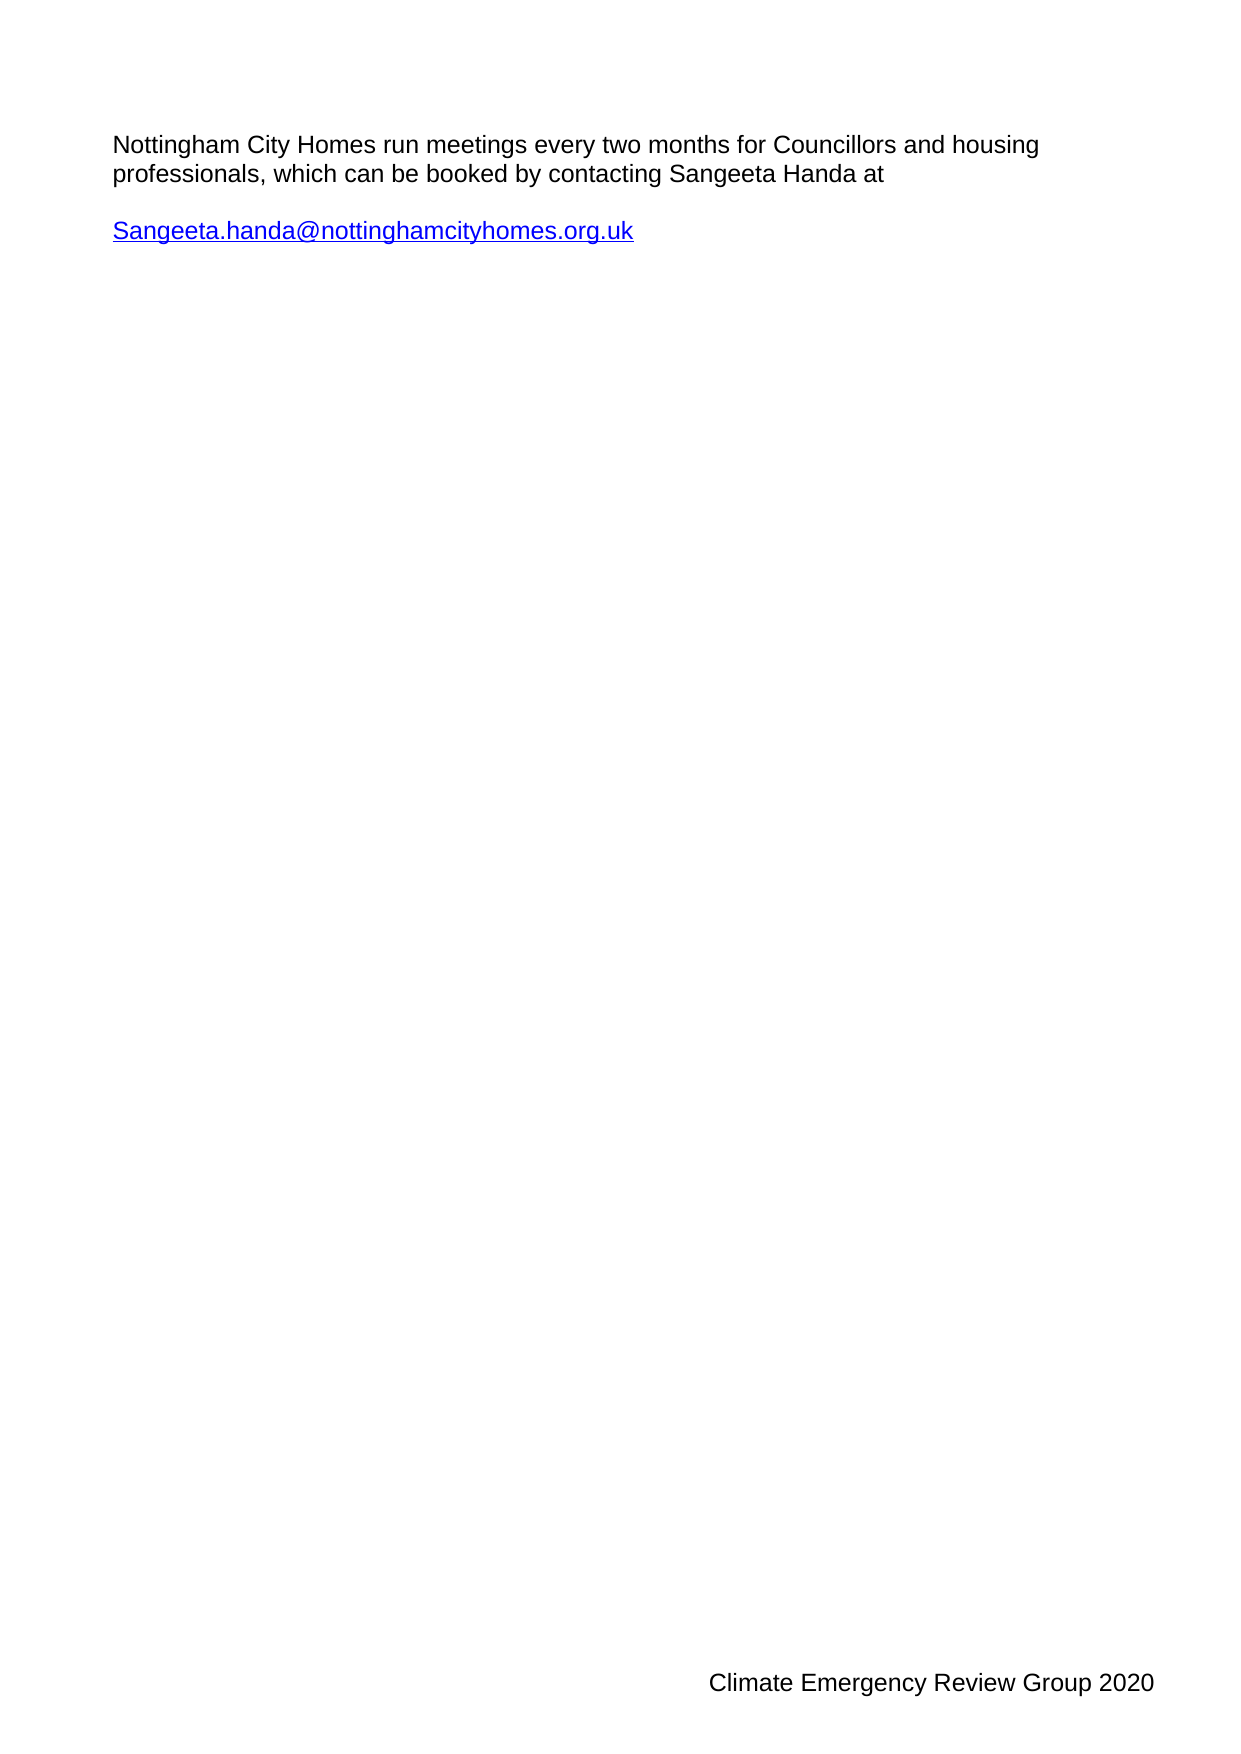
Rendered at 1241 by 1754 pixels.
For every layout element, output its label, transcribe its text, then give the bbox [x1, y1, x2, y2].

text Sangeeta.handa@nottinghamcityhomes.org.uk [112, 216, 1137, 245]
text Nottingham City Homes run meetings every two months for Councillors and housing professionals, which can be booked by contacting Sangeeta Handa at [112, 130, 1137, 187]
